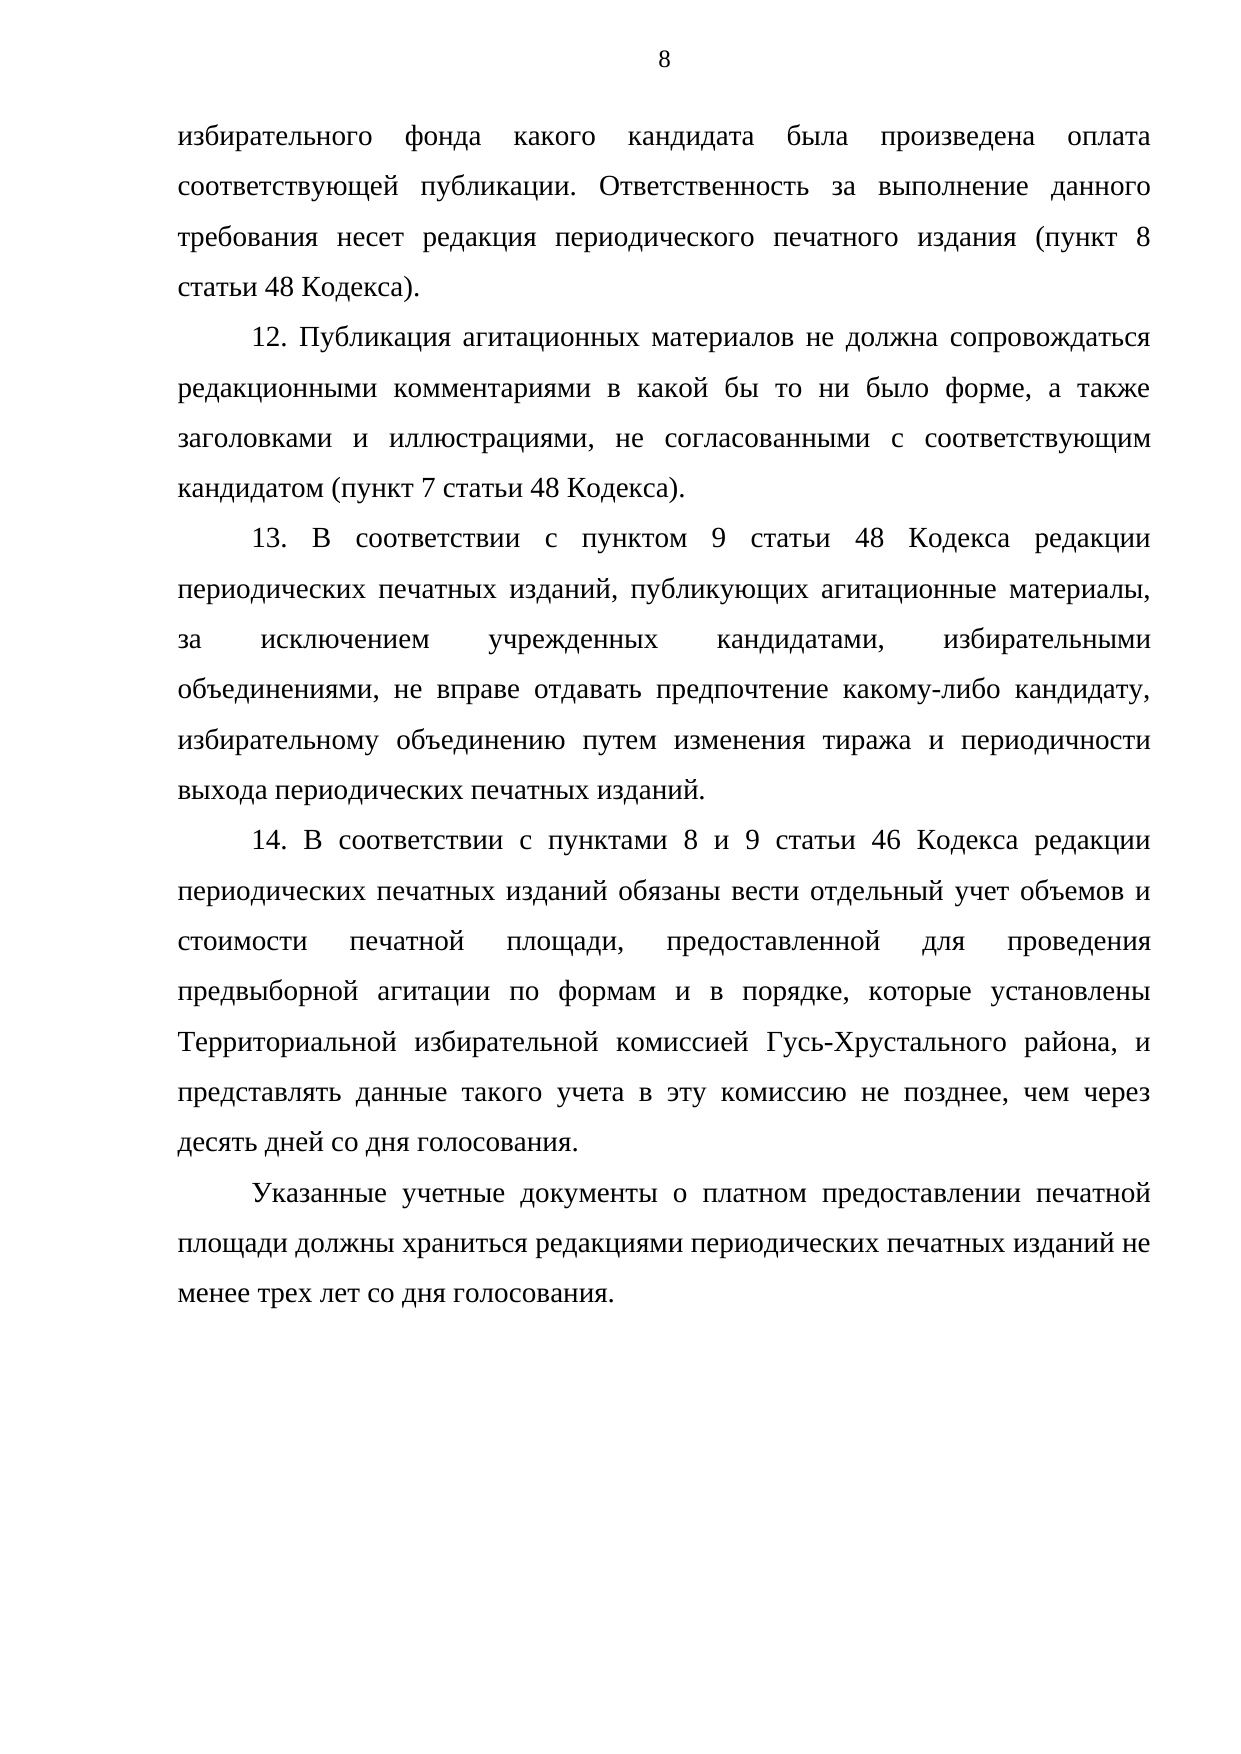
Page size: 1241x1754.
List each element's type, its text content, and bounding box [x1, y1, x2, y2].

text Указанные учетные документы о платном предоставлении печатной площади должны храниться редакциями периодических печатных изданий не менее трех лет со дня голосования. [177, 1175, 1152, 1309]
text 13. В соответствии с пунктом 9 статьи 48 Кодекса редакции периодических печатных изданий, публикующих агитационные материалы, за исключением учрежденных кандидатами, избирательными объединениями, не вправе отдавать предпочтение какому-либо кандидату, избирательному объединению путем изменения тиража и периодичности выхода периодических печатных изданий. [177, 521, 1152, 806]
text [177, 118, 1152, 303]
text 12. Публикация агитационных материалов не должна сопровождаться редакционными комментариями в какой бы то ни было форме, а также заголовками и иллюстрациями, не согласованными с соответствующим кандидатом (пункт 7 статьи 48 Кодекса). [177, 319, 1152, 504]
text 14. В соответствии с пунктами 8 и 9 статьи 46 Кодекса редакции периодических печатных изданий обязаны вести отдельный учет объемов и стоимости печатной площади, предоставленной для проведения предвыборной агитации по формам и в порядке, которые установлены Территориальной избирательной комиссией Гусь-Хрустального района, и представлять данные такого учета в эту комиссию не позднее, чем через десять дней со дня голосования. [177, 822, 1152, 1158]
